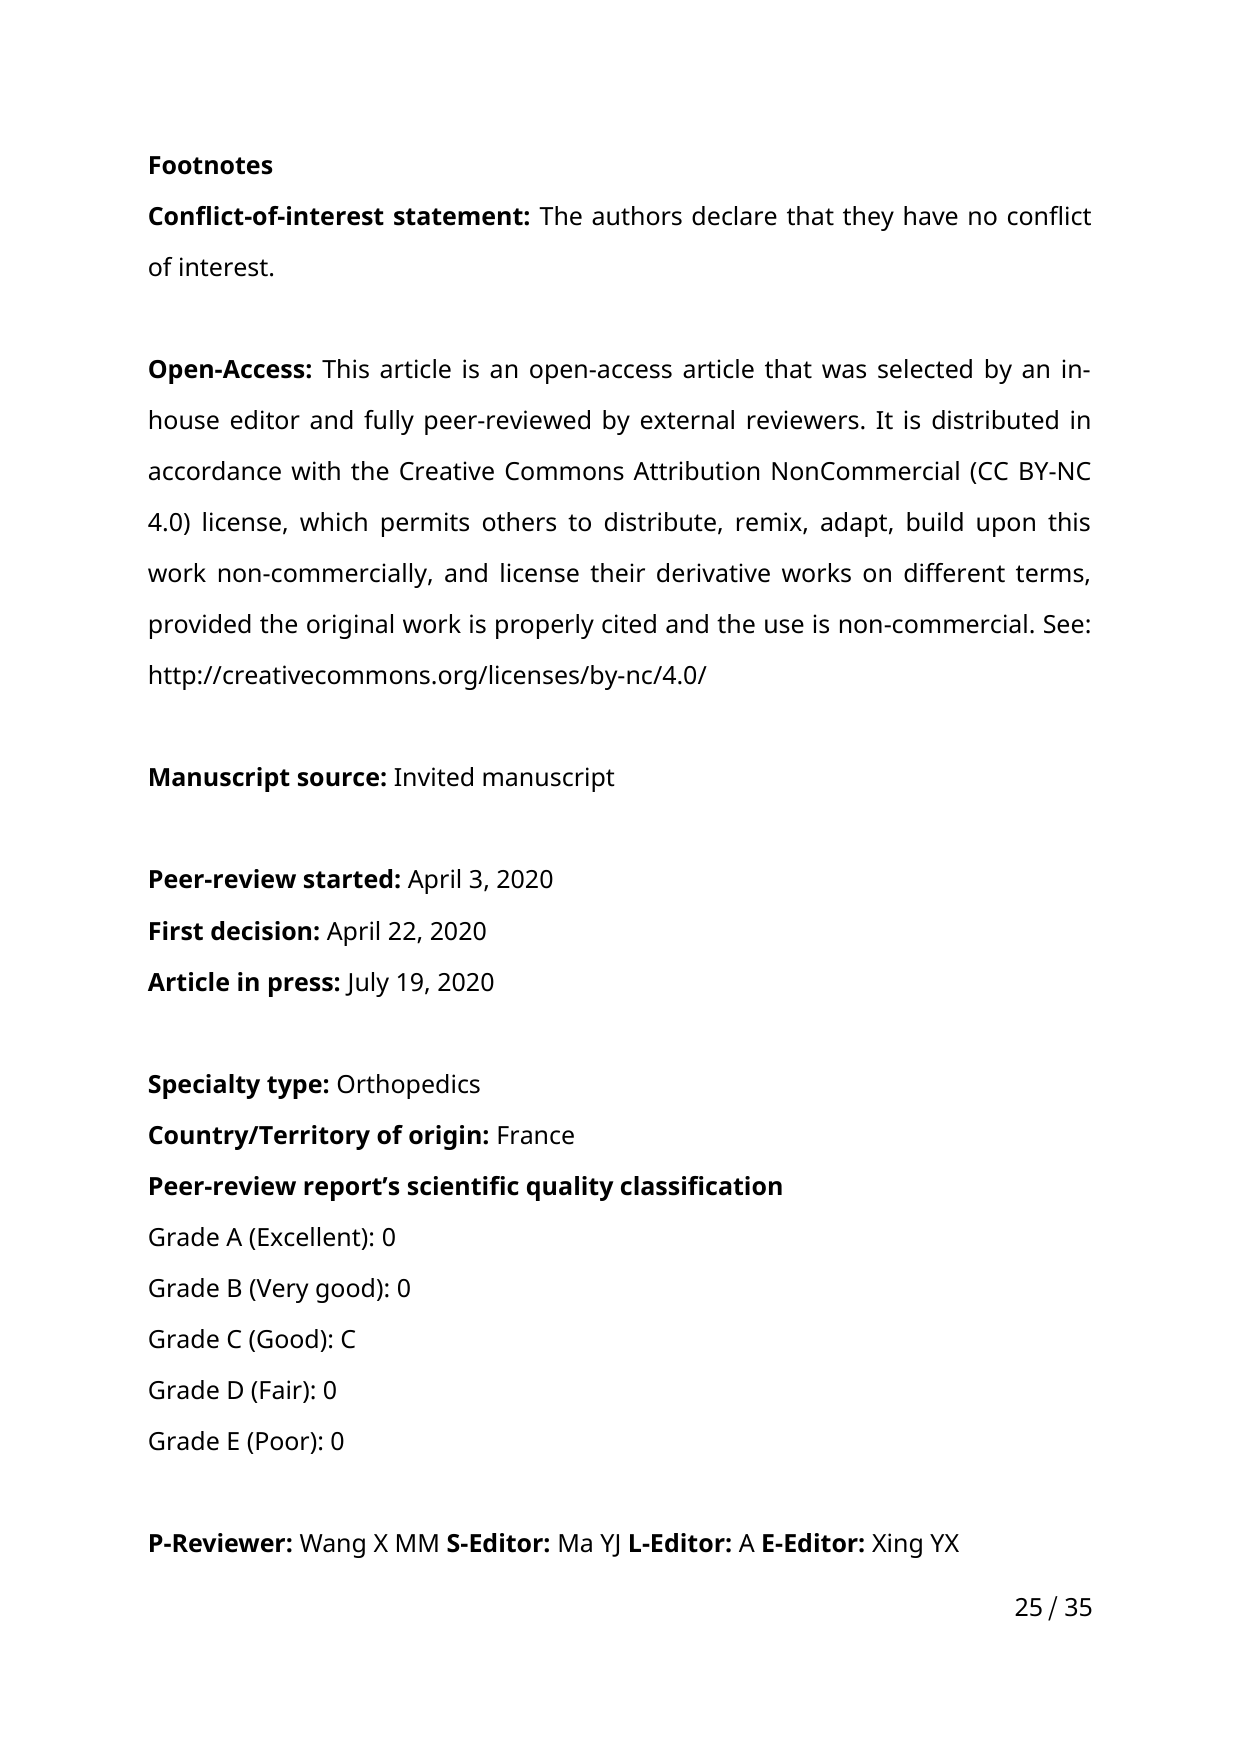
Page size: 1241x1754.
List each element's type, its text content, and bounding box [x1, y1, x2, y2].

text Peer-review report’s scientific quality classification [148, 1168, 1093, 1202]
text Grade A (Excellent): 0 [148, 1219, 1093, 1253]
text Conflict-of-interest statement: The authors declare that they have no conflict of interest. [148, 199, 1093, 284]
text Grade D (Fair): 0 [148, 1373, 1093, 1407]
text Open-Access: This article is an open-access article that was selected by an in-house editor and fully peer-reviewed by external reviewers. It is distributed in accordance with the Creative Commons Attribution NonCommercial (CC BY-NC 4.0) license, which permits others to distribute, remix, adapt, build upon this work non-commercially, and license their derivative works on different terms, provided the original work is properly cited and the use is non-commercial. See: http://creativecommons.org/licenses/by-nc/4.0/ [148, 352, 1093, 692]
text Country/Territory of origin: France [148, 1117, 1093, 1151]
text Grade B (Very good): 0 [148, 1271, 1093, 1304]
text Footnotes [148, 148, 1093, 182]
text Manuscript source: Invited manuscript [148, 760, 1093, 794]
text Grade C (Good): C [148, 1322, 1093, 1356]
text Peer-review started: April 3, 2020 [148, 862, 1093, 896]
text First decision: April 22, 2020 [148, 913, 1093, 947]
text Grade E (Poor): 0 [148, 1424, 1093, 1458]
text Specialty type: orthopedics [148, 1066, 1093, 1100]
text Article in press: July 19, 2020 [148, 964, 1093, 998]
text P-Reviewer: Wang X MM S-Editor: Ma YJ L-Editor: A E-Editor: Xing YX [148, 1526, 1093, 1560]
